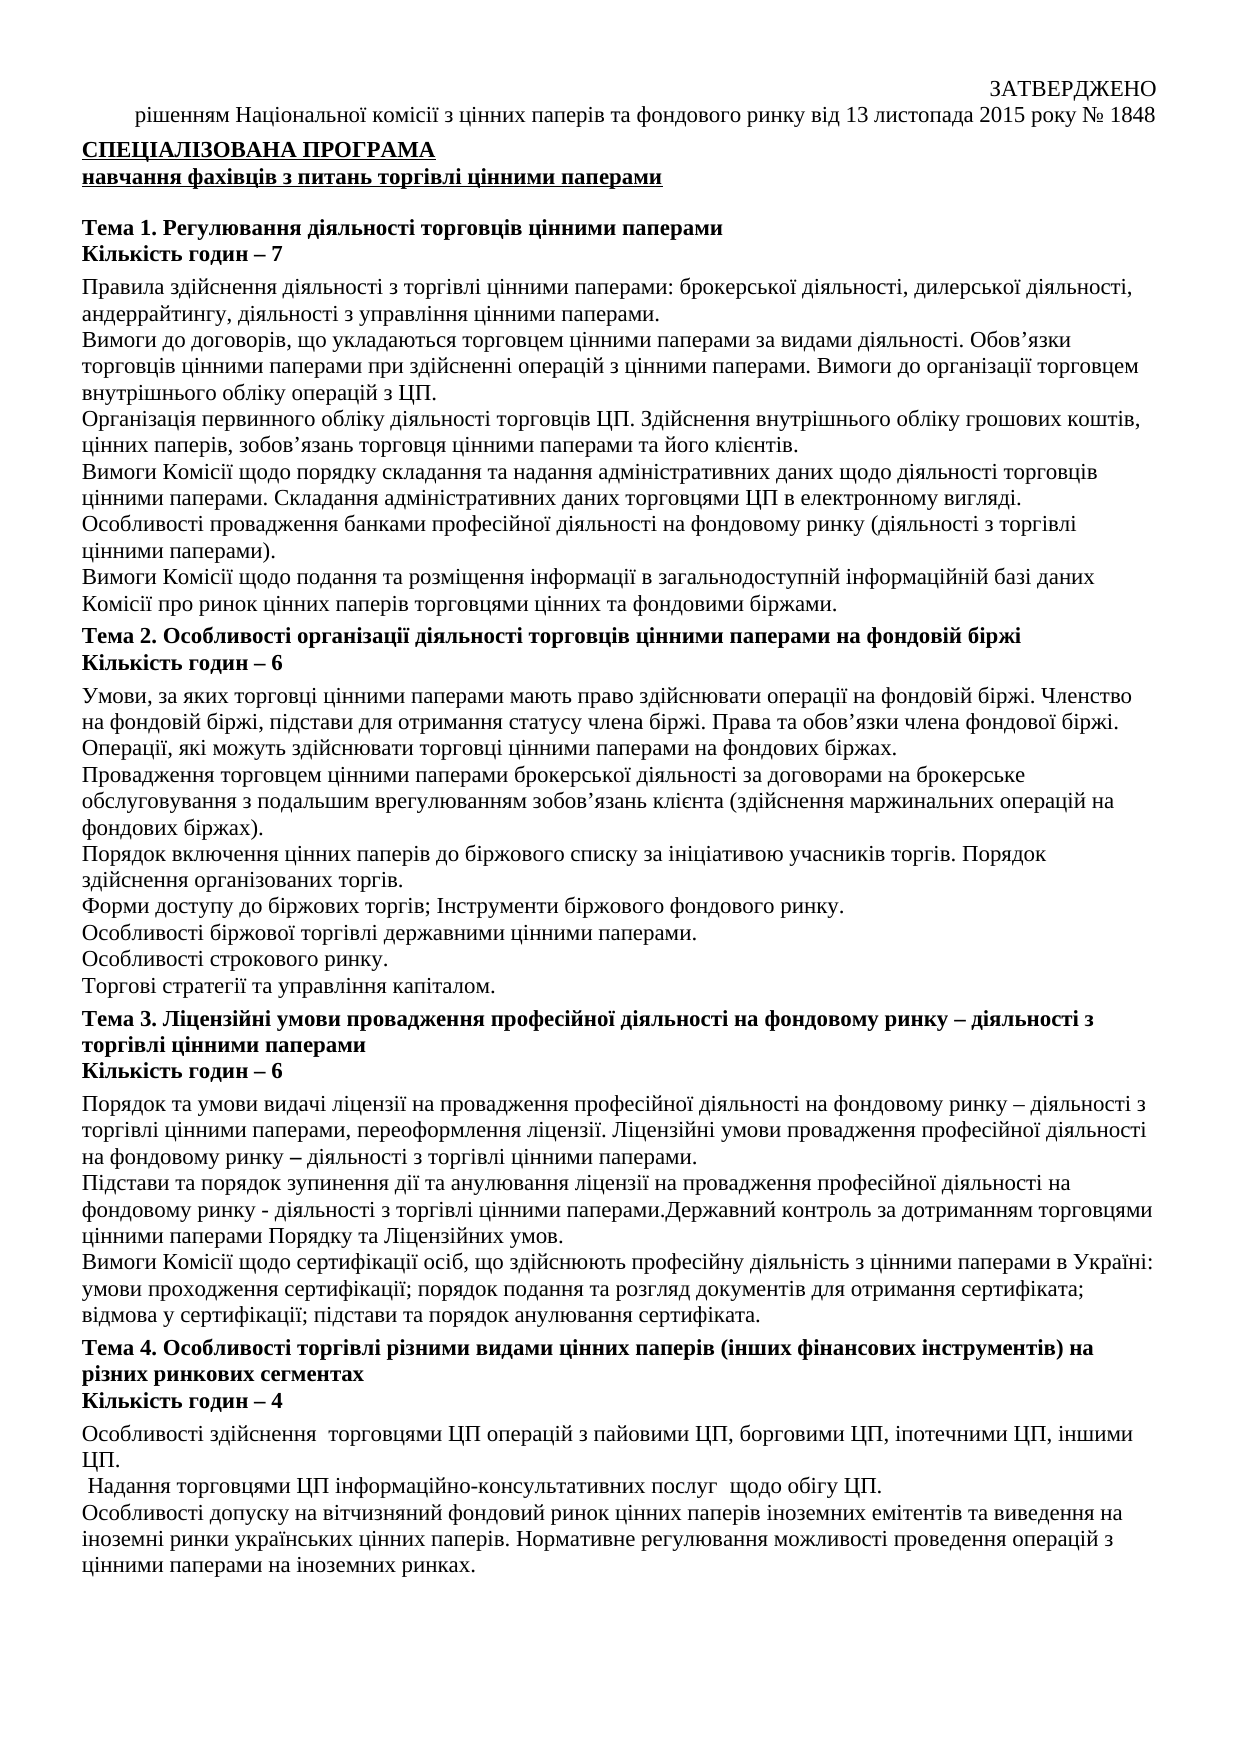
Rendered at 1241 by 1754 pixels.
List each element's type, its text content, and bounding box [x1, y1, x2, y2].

text Тема 4. Особливості торгівлі різними видами цінних паперів (інших фінансових інструментів) на різних ринкових сегментах Кількість годин – 4 [82, 1334, 1159, 1413]
text Особливості здійснення торговцями ЦП операцій з пайовими ЦП, борговими ЦП, іпотечними ЦП, іншими ЦП. Надання торговцями ЦП інформаційно-консультативних послуг щодо обігу ЦП. Особливості допуску на вітчизняний фондовий ринок цінних паперів іноземних емітентів та виведення на іноземні ринки українських цінних паперів. Нормативне регулювання можливості проведення операцій з цінними паперами на іноземних ринках. [82, 1419, 1159, 1578]
text Тема 1. Регулювання діяльності торговців цінними паперами Кількість годин – 7 [82, 214, 1159, 267]
text Порядок та умови видачі ліцензії на провадження професійної діяльності на фондовому ринку – діяльності з торгівлі цінними паперами, переоформлення ліцензії. Ліцензійні умови провадження професійної діяльності на фондовому ринку – діяльності з торгівлі цінними паперами. Підстави та порядок зупинення дії та анулювання ліцензії на провадження професійної діяльності на фондовому ринку - діяльності з торгівлі цінними паперами.Державний контроль за дотриманням торговцями цінними паперами Порядку та Ліцензійних умов. Вимоги Комісії щодо сертифікації осіб, що здійснюють професійну діяльність з цінними паперами в Україні: умови проходження сертифікації; порядок подання та розгляд документів для отримання сертифіката; відмова у сертифікації; підстави та порядок анулювання сертифіката. [82, 1090, 1159, 1327]
text ЗАТВЕРДЖЕНО рішенням Національної комісії з цінних паперів та фондового ринку від 13 листопада 2015 року № 1848 [84, 75, 1157, 128]
text Тема 2. Особливості організації діяльності торговців цінними паперами на фондовій біржі Кількість годин – 6 [82, 622, 1159, 675]
text Правила здійснення діяльності з торгівлі цінними паперами: брокерської діяльності, дилерської діяльності, андеррайтингу, діяльності з управління цінними паперами. Вимоги до договорів, що укладаються торговцем цінними паперами за видами діяльності. Обов’язки торговців цінними паперами при здійсненні операцій з цінними паперами. Вимоги до організації торговцем внутрішнього обліку операцій з ЦП. Організація первинного обліку діяльності торговців ЦП. Здійснення внутрішнього обліку грошових коштів, цінних паперів, зобов’язань торговця цінними паперами та його клієнтів. Вимоги Комісії щодо порядку складання та надання адміністративних даних щодо діяльності торговців цінними паперами. Складання адміністративних даних торговцями ЦП в електронному вигляді. Особливості провадження банками професійної діяльності на фондовому ринку (діяльності з торгівлі цінними паперами). Вимоги Комісії щодо подання та розміщення інформації в загальнодоступній інформаційній базі даних Комісії про ринок цінних паперів торговцями цінних та фондовими біржами. [82, 273, 1159, 616]
text Тема 3. Ліцензійні умови провадження професійної діяльності на фондовому ринку – діяльності з торгівлі цінними паперами Кількість годин – 6 [82, 1004, 1159, 1084]
text Умови, за яких торговці цінними паперами мають право здійснювати операції на фондовій біржі. Членство на фондовій біржі, підстави для отримання статусу члена біржі. Права та обов’язки члена фондової біржі. Операції, які можуть здійснювати торговці цінними паперами на фондових біржах. Провадження торговцем цінними паперами брокерської діяльності за договорами на брокерське обслуговування з подальшим врегулюванням зобов’язань клієнта (здійснення маржинальних операцій на фондових біржах). Порядок включення цінних паперів до біржового списку за ініціативою учасників торгів. Порядок здійснення організованих торгів. Форми доступу до біржових торгів; Інструменти біржового фондового ринку. Особливості біржової торгівлі державними цінними паперами. Особливості строкового ринку. Торгові стратегії та управління капіталом. [82, 682, 1159, 998]
text CПЕЦІАЛІЗОВАНА ПРОГРАМА навчання фахівців з питань торгівлі цінними паперами [82, 136, 1159, 189]
